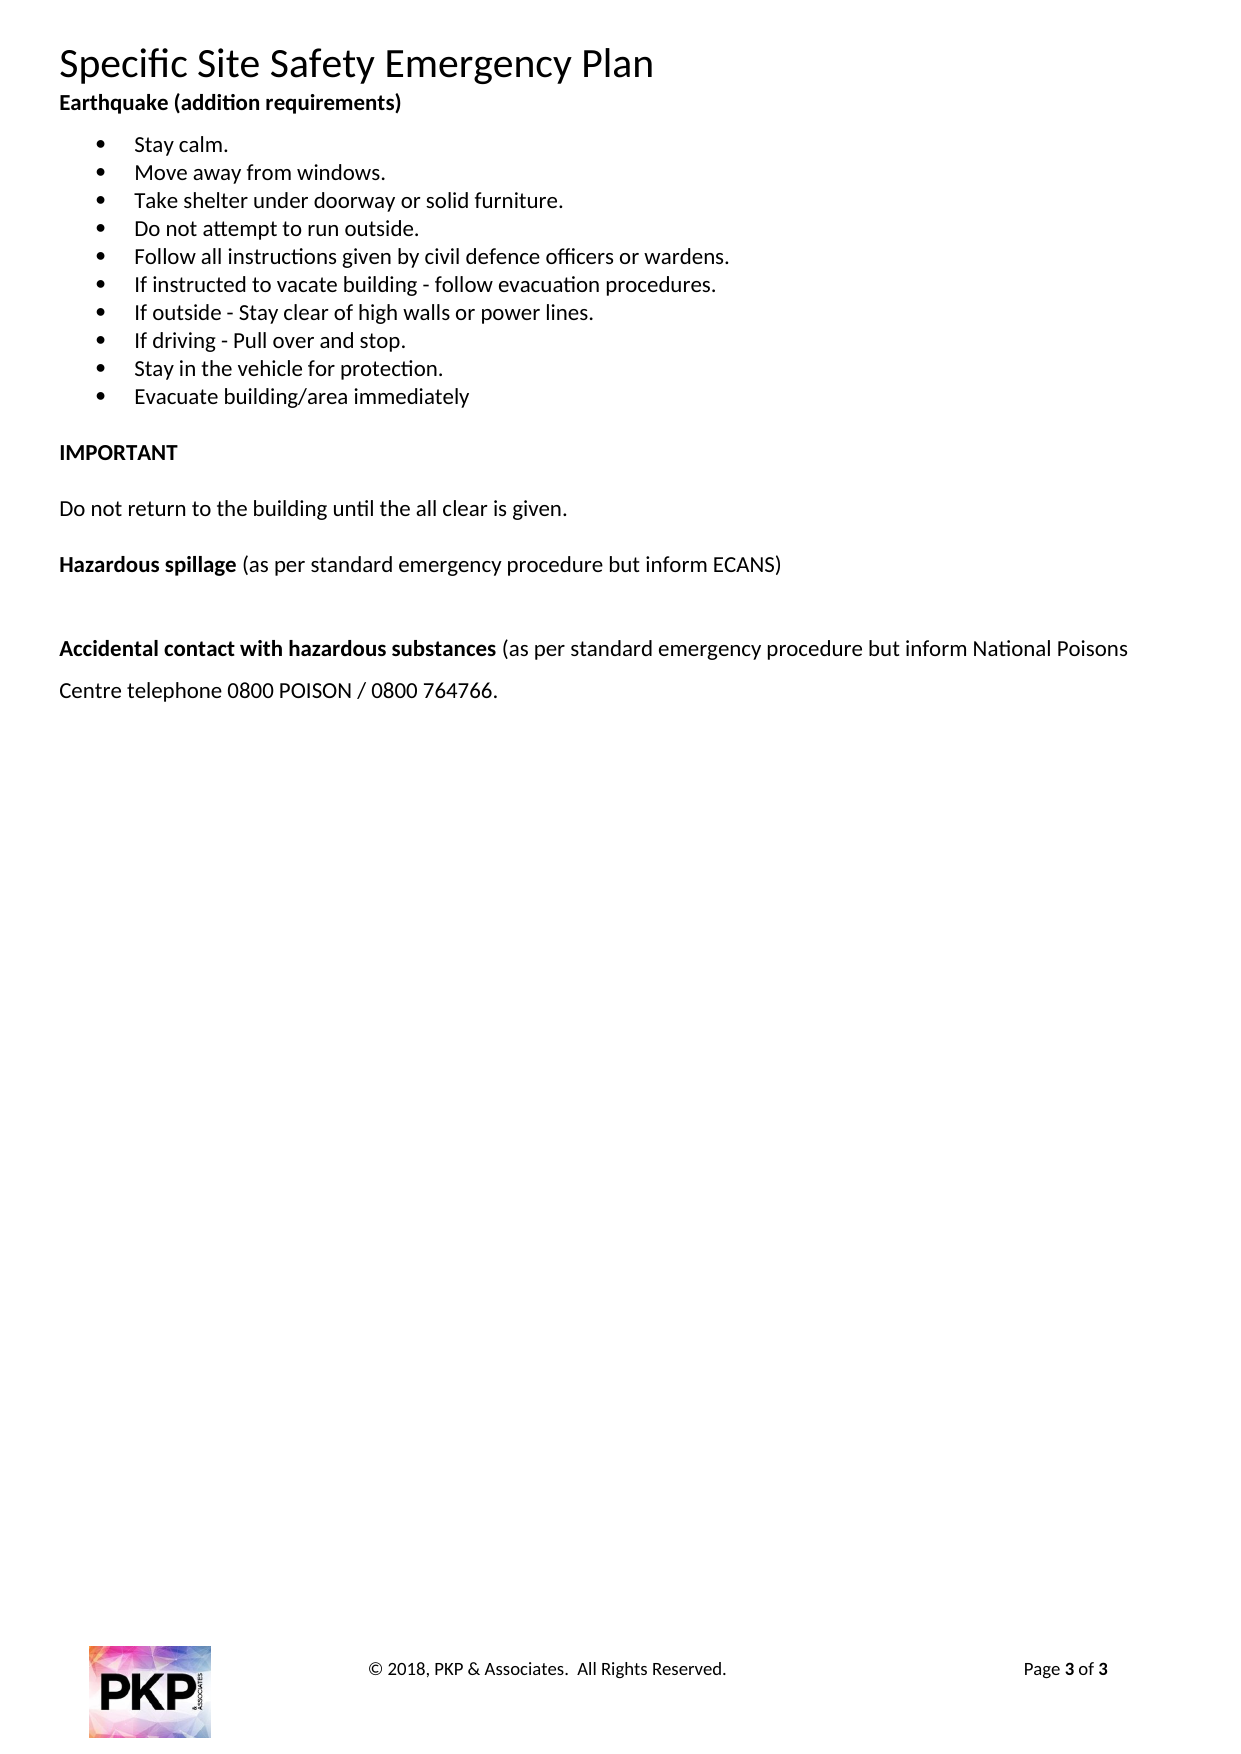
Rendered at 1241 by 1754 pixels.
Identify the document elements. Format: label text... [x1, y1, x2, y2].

list If instructed to vacate building - follow evacuation procedures. [97, 270, 1152, 298]
list If outside - Stay clear of high walls or power lines. [97, 298, 1152, 326]
list If driving - Pull over and stop. [97, 326, 1152, 354]
list Stay calm. [97, 130, 1152, 158]
list Evacuate building/area immediately [97, 382, 1152, 411]
text Earthquake (addition requirements) [59, 88, 1152, 116]
text Accidental contact with hazardous substances (as per standard emergency procedure but inform National Poisons Centre telephone 0800 POISON / 0800 764766. [59, 634, 1152, 704]
list Stay in the vehicle for protection. [97, 354, 1152, 382]
list Move away from windows. [97, 158, 1152, 186]
text Do not return to the building until the all clear is given. [59, 494, 1152, 523]
text Hazardous spillage (as per standard emergency procedure but inform ECANS) [59, 551, 1152, 579]
list Follow all instructions given by civil defence officers or wardens. [97, 242, 1152, 270]
list Do not attempt to run outside. [97, 214, 1152, 242]
picture [89, 1646, 211, 1738]
list Take shelter under doorway or solid furniture. [97, 186, 1152, 214]
text IMPORTANT [59, 438, 1152, 467]
